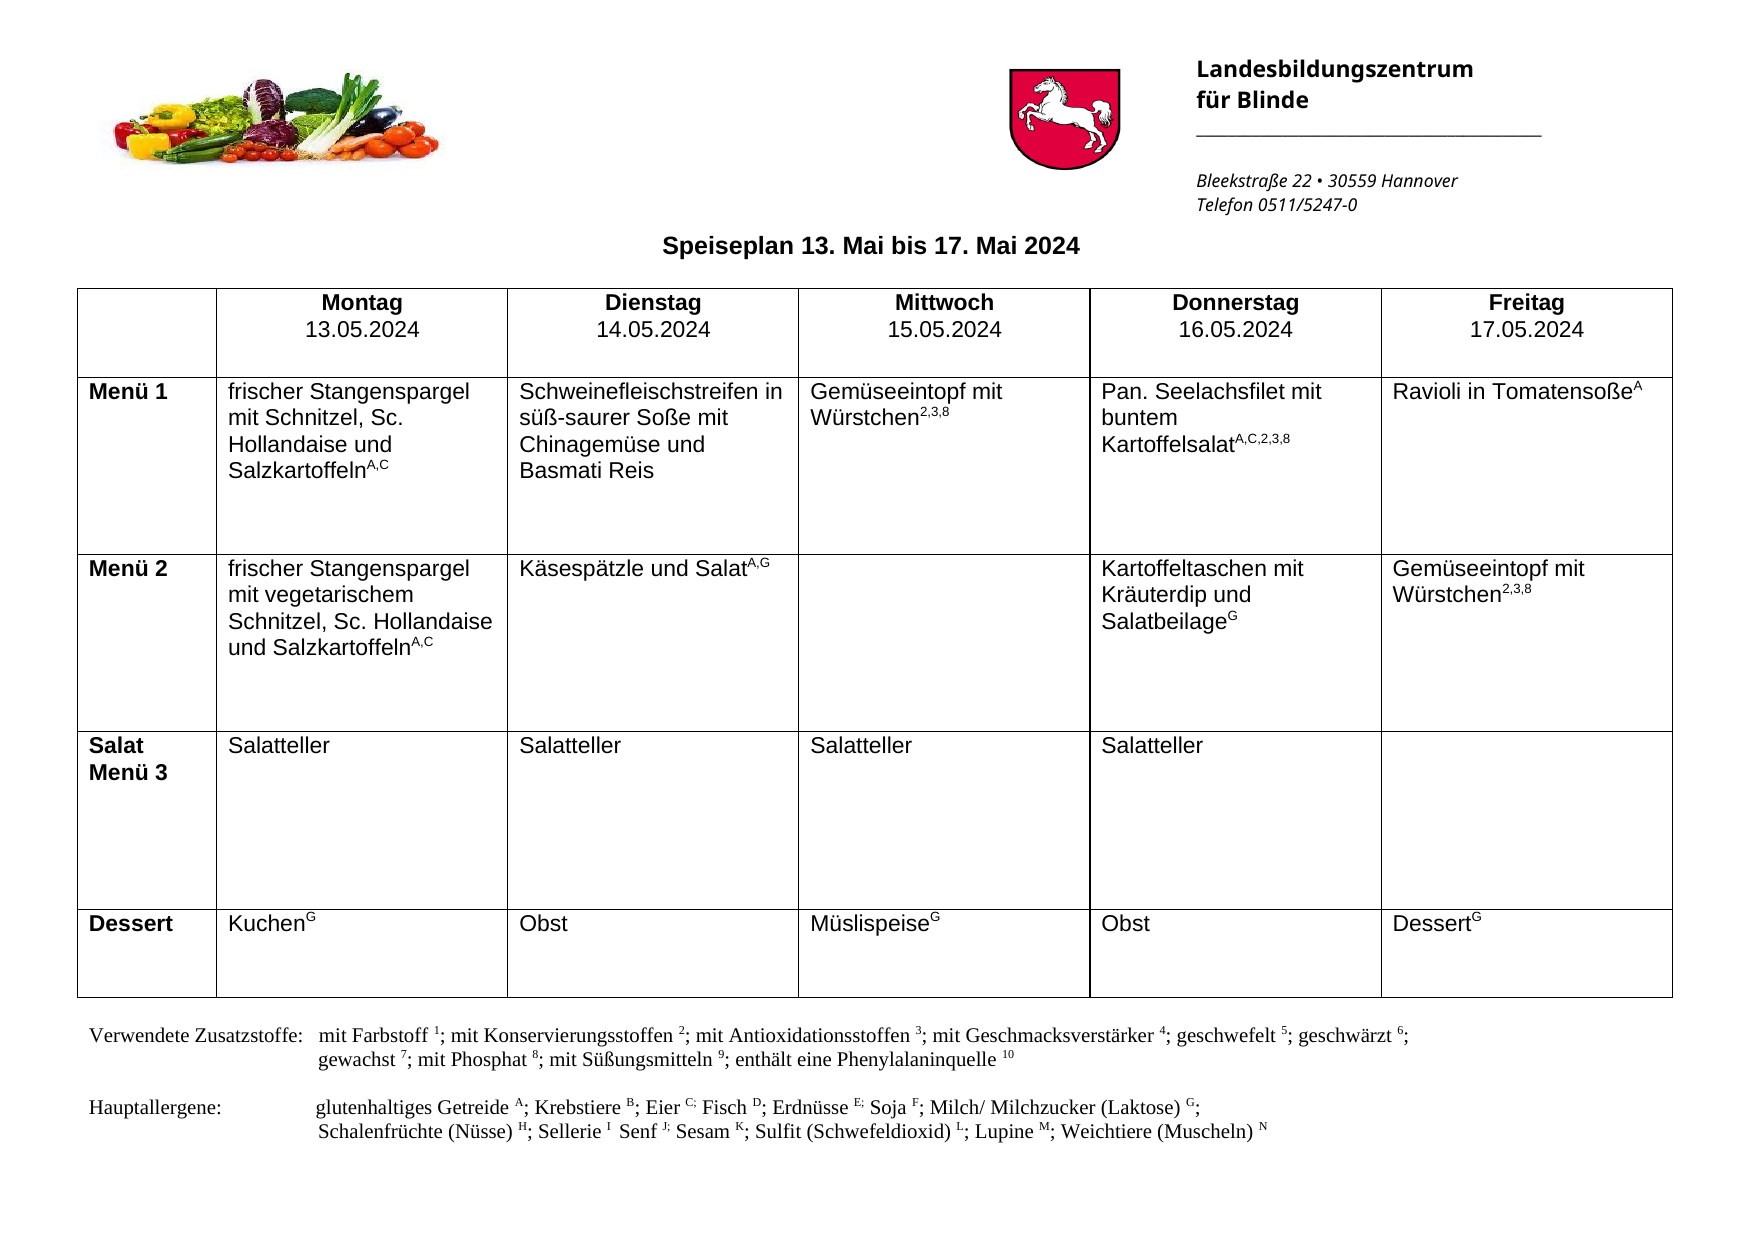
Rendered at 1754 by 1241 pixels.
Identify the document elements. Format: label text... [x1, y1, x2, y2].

table_cell Obst [1091, 910, 1381, 997]
table_cell Gemüseeintopf mit Würstchen2,3,8 [1382, 555, 1672, 731]
table_header Freitag 17.05.2024 [1382, 289, 1672, 377]
picture [992, 56, 1137, 187]
table_cell frischer Stangenspargel mit vegetarischem Schnitzel, Sc. Hollandaise und SalzkartoffelnA,C [217, 555, 507, 731]
table_cell [1382, 732, 1672, 908]
table_header Dienstag 14.05.2024 [508, 289, 798, 377]
table_cell Salatteller [799, 732, 1089, 908]
table_cell Menü 2 [78, 555, 216, 731]
table_cell Kartoffeltaschen mit Kräuterdip und SalatbeilageG [1091, 555, 1381, 731]
table_cell Salat Menü 3 [78, 732, 216, 908]
table_cell Pan. Seelachsfilet mit buntem KartoffelsalatA,C,2,3,8 [1091, 378, 1381, 554]
table_cell Schweinefleischstreifen in süß-saurer Soße mit Chinagemüse und Basmati Reis [508, 378, 798, 554]
table_cell DessertG [1382, 910, 1672, 997]
table_header Montag 13.05.2024 [217, 289, 507, 377]
table_cell KuchenG [217, 910, 507, 997]
table_cell Salatteller [217, 732, 507, 908]
table_cell Menü 1 [78, 378, 216, 554]
table_cell MüslispeiseG [799, 910, 1089, 997]
table_cell Salatteller [1091, 732, 1381, 908]
table_cell Gemüseeintopf mit Würstchen2,3,8 [799, 378, 1089, 554]
table_cell Käsespätzle und SalatA,G [508, 555, 798, 731]
table_header Mittwoch 15.05.2024 [799, 289, 1089, 377]
table_cell frischer Stangenspargel mit Schnitzel, Sc. Hollandaise und SalzkartoffelnA,C [217, 378, 507, 554]
table_cell [799, 555, 1089, 731]
table_cell Dessert [78, 910, 216, 997]
table_cell Ravioli in TomatensoßeA [1382, 378, 1672, 554]
table_cell Obst [508, 910, 798, 997]
picture [100, 44, 451, 187]
table_header [78, 289, 216, 377]
table_header Donnerstag 16.05.2024 [1091, 289, 1381, 377]
table_cell Salatteller [508, 732, 798, 908]
text Speiseplan 13. Mai bis 17. Mai 2024 [89, 231, 1653, 259]
